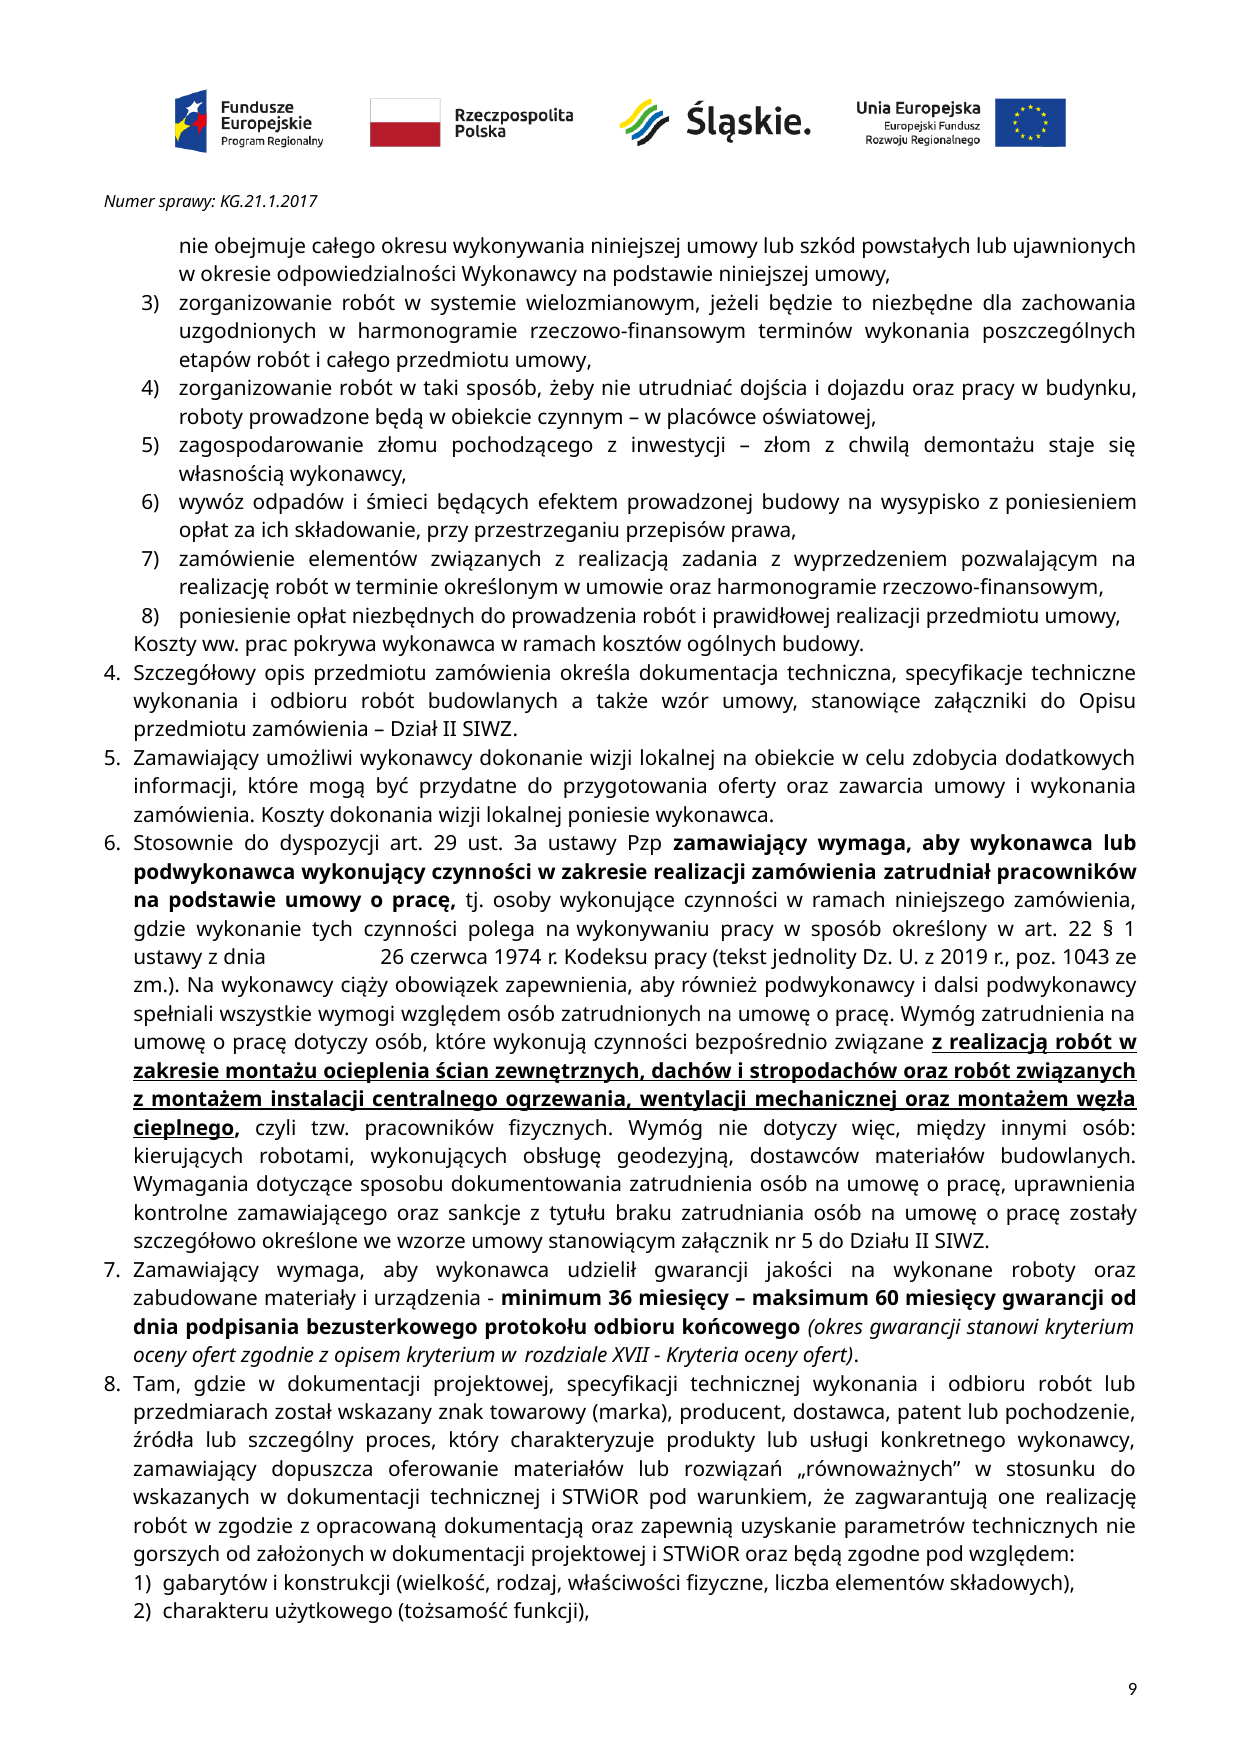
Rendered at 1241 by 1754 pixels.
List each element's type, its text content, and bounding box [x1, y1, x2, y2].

list Szczegółowy opis przedmiotu zamówienia określa dokumentacja techniczna, specyfikacje techniczne wykonania i odbioru robót budowlanych a także wzór umowy, stanowiące załączniki do Opisu przedmiotu zamówienia – Dział II SIWZ. [103, 658, 1137, 743]
list poniesienie opłat niezbędnych do prowadzenia robót i prawidłowej realizacji przedmiotu umowy, [141, 601, 1137, 629]
text Koszty ww. prac pokrywa wykonawca w ramach kosztów ogólnych budowy. [133, 629, 1137, 658]
list charakteru użytkowego (tożsamość funkcji), [133, 1596, 1137, 1624]
list zorganizowanie robót w taki sposób, żeby nie utrudniać dojścia i dojazdu oraz pracy w budynku, roboty prowadzone będą w obiekcie czynnym – w placówce oświatowej, [141, 373, 1137, 430]
list Zamawiający wymaga, aby wykonawca udzielił gwarancji jakości na wykonane roboty oraz zabudowane materiały i urządzenia - minimum 36 miesięcy – maksimum 60 miesięcy gwarancji od dnia podpisania bezusterkowego protokołu odbioru końcowego (okres gwarancji stanowi kryterium oceny ofert zgodnie z opisem kryterium w rozdziale XVII - Kryteria oceny ofert). [103, 1255, 1137, 1369]
list Zamawiający umożliwi wykonawcy dokonanie wizji lokalnej na obiekcie w celu zdobycia dodatkowych informacji, które mogą być przydatne do przygotowania oferty oraz zawarcia umowy i wykonania zamówienia. Koszty dokonania wizji lokalnej poniesie wykonawca. [103, 743, 1137, 828]
list wywóz odpadów i śmieci będących efektem prowadzonej budowy na wysypisko z poniesieniem opłat za ich składowanie, przy przestrzeganiu przepisów prawa, [141, 487, 1137, 544]
list zamówienie elementów związanych z realizacją zadania z wyprzedzeniem pozwalającym na realizację robót w terminie określonym w umowie oraz harmonogramie rzeczowo-finansowym, [141, 544, 1137, 601]
list zagospodarowanie złomu pochodzącego z inwestycji – złom z chwilą demontażu staje się własnością wykonawcy, [141, 430, 1137, 487]
picture [159, 73, 1081, 167]
list zorganizowanie robót w systemie wielozmianowym, jeżeli będzie to niezbędne dla zachowania uzgodnionych w harmonogramie rzeczowo-finansowym terminów wykonania poszczególnych etapów robót i całego przedmiotu umowy, [141, 288, 1137, 373]
list Stosownie do dyspozycji art. 29 ust. 3a ustawy Pzp zamawiający wymaga, aby wykonawca lub podwykonawca wykonujący czynności w zakresie realizacji zamówienia zatrudniał pracowników na podstawie umowy o pracę, tj. osoby wykonujące czynności w ramach niniejszego zamówienia, gdzie wykonanie tych czynności polega na wykonywaniu pracy w sposób określony w art. 22 § 1 ustawy z dnia 26 czerwca 1974 r. Kodeksu pracy (tekst jednolity Dz. U. z 2019 r., poz. 1043 ze zm.). Na wykonawcy ciąży obowiązek zapewnienia, aby również podwykonawcy i dalsi podwykonawcy spełniali wszystkie wymogi względem osób zatrudnionych na umowę o pracę. Wymóg zatrudnienia na umowę o pracę dotyczy osób, które wykonują czynności bezpośrednio związane z realizacją robót w zakresie montażu ocieplenia ścian zewnętrznych, dachów i stropodachów oraz robót związanych z montażem instalacji centralnego ogrzewania, wentylacji mechanicznej oraz montażem węzła cieplnego, czyli tzw. pracowników fizycznych. Wymóg nie dotyczy więc, między innymi osób: kierujących robotami, wykonujących obsługę geodezyjną, dostawców materiałów budowlanych. Wymagania dotyczące sposobu dokumentowania zatrudnienia osób na umowę o pracę, uprawnienia kontrolne zamawiającego oraz sankcje z tytułu braku zatrudniania osób na umowę o pracę zostały szczegółowo określone we wzorze umowy stanowiącym załącznik nr 5 do Działu II SIWZ. [103, 828, 1137, 1255]
list gabarytów i konstrukcji (wielkość, rodzaj, właściwości fizyczne, liczba elementów składowych), [133, 1568, 1137, 1596]
list Tam, gdzie w dokumentacji projektowej, specyfikacji technicznej wykonania i odbioru robót lub przedmiarach został wskazany znak towarowy (marka), producent, dostawca, patent lub pochodzenie, źródła lub szczególny proces, który charakteryzuje produkty lub usługi konkretnego wykonawcy, zamawiający dopuszcza oferowanie materiałów lub rozwiązań „równoważnych” w stosunku do wskazanych w dokumentacji technicznej i STWiOR pod warunkiem, że zagwarantują one realizację robót w zgodzie z opracowaną dokumentacją oraz zapewnią uzyskanie parametrów technicznych nie gorszych od założonych w dokumentacji projektowej i STWiOR oraz będą zgodne pod względem: [103, 1369, 1137, 1568]
